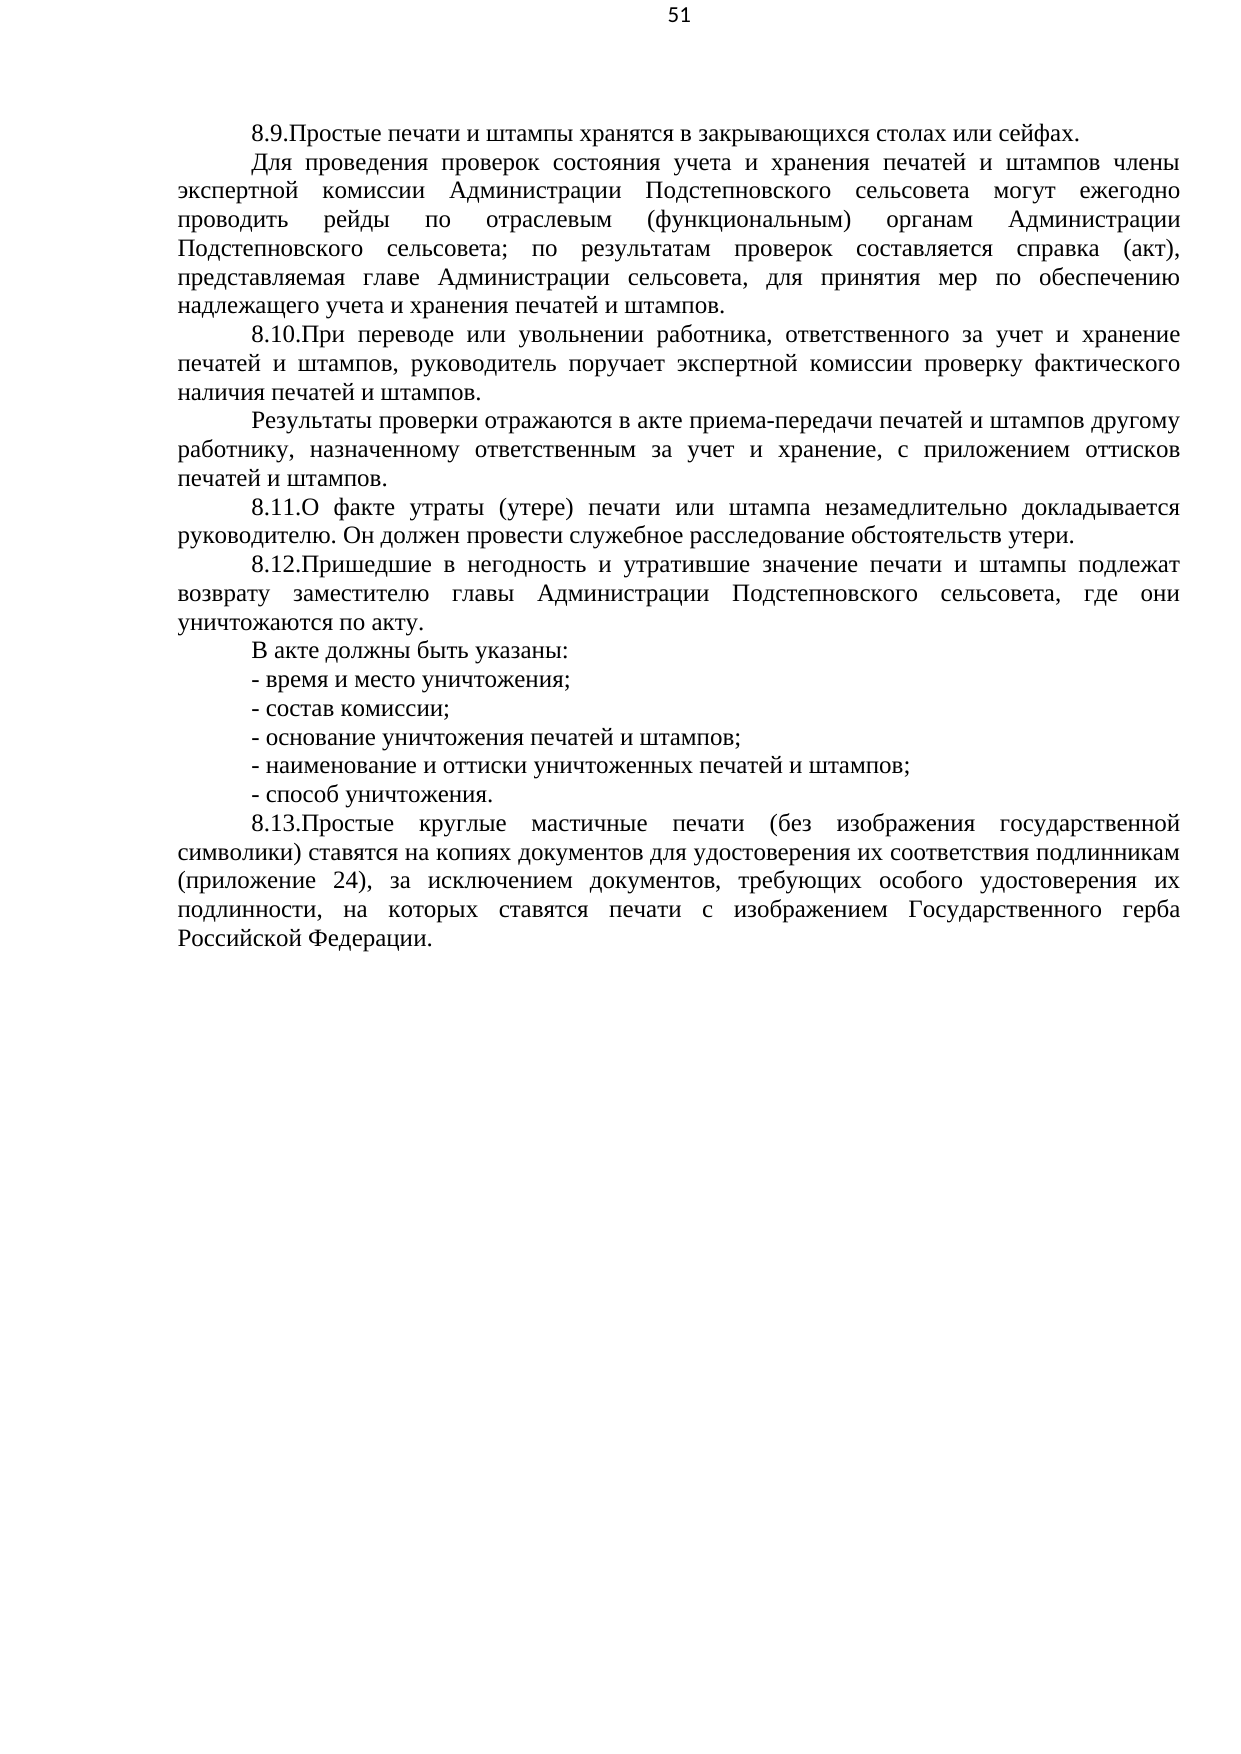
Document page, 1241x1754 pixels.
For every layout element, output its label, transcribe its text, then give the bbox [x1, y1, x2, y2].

text - время и место уничтожения; [177, 664, 1181, 693]
text 8.11.О факте утраты (утере) печати или штампа незамедлительно докладывается руководителю. Он должен провести служебное расследование обстоятельств утери. [177, 492, 1181, 549]
text - способ уничтожения. [177, 779, 1181, 808]
text 8.9.Простые печати и штампы хранятся в закрывающихся столах или сейфах. [177, 118, 1181, 147]
text 8.10.При переводе или увольнении работника, ответственного за учет и хранение печатей и штампов, руководитель поручает экспертной комиссии проверку фактического наличия печатей и штампов. [177, 319, 1181, 406]
text Результаты проверки отражаются в акте приема-передачи печатей и штампов другому работнику, назначенному ответственным за учет и хранение, с приложением оттисков печатей и штампов. [177, 406, 1181, 492]
text В акте должны быть указаны: [177, 636, 1181, 664]
text 8.13.Простые круглые мастичные печати (без изображения государственной символики) ставятся на копиях документов для удостоверения их соответствия подлинникам (приложение 24), за исключением документов, требующих особого удостоверения их подлинности, на которых ставятся печати с изображением Государственного герба Российской Федерации. [177, 808, 1181, 952]
text - основание уничтожения печатей и штампов; [177, 722, 1181, 751]
text - состав комиссии; [177, 693, 1181, 722]
text 8.12.Пришедшие в негодность и утратившие значение печати и штампы подлежат возврату заместителю главы Администрации Подстепновского сельсовета, где они уничтожаются по акту. [177, 549, 1181, 636]
text Для проведения проверок состояния учета и хранения печатей и штампов члены экспертной комиссии Администрации Подстепновского сельсовета могут ежегодно проводить рейды по отраслевым (функциональным) органам Администрации Подстепновского сельсовета; по результатам проверок составляется справка (акт), представляемая главе Администрации сельсовета, для принятия мер по обеспечению надлежащего учета и хранения печатей и штампов. [177, 147, 1181, 319]
text - наименование и оттиски уничтоженных печатей и штампов; [177, 751, 1181, 779]
